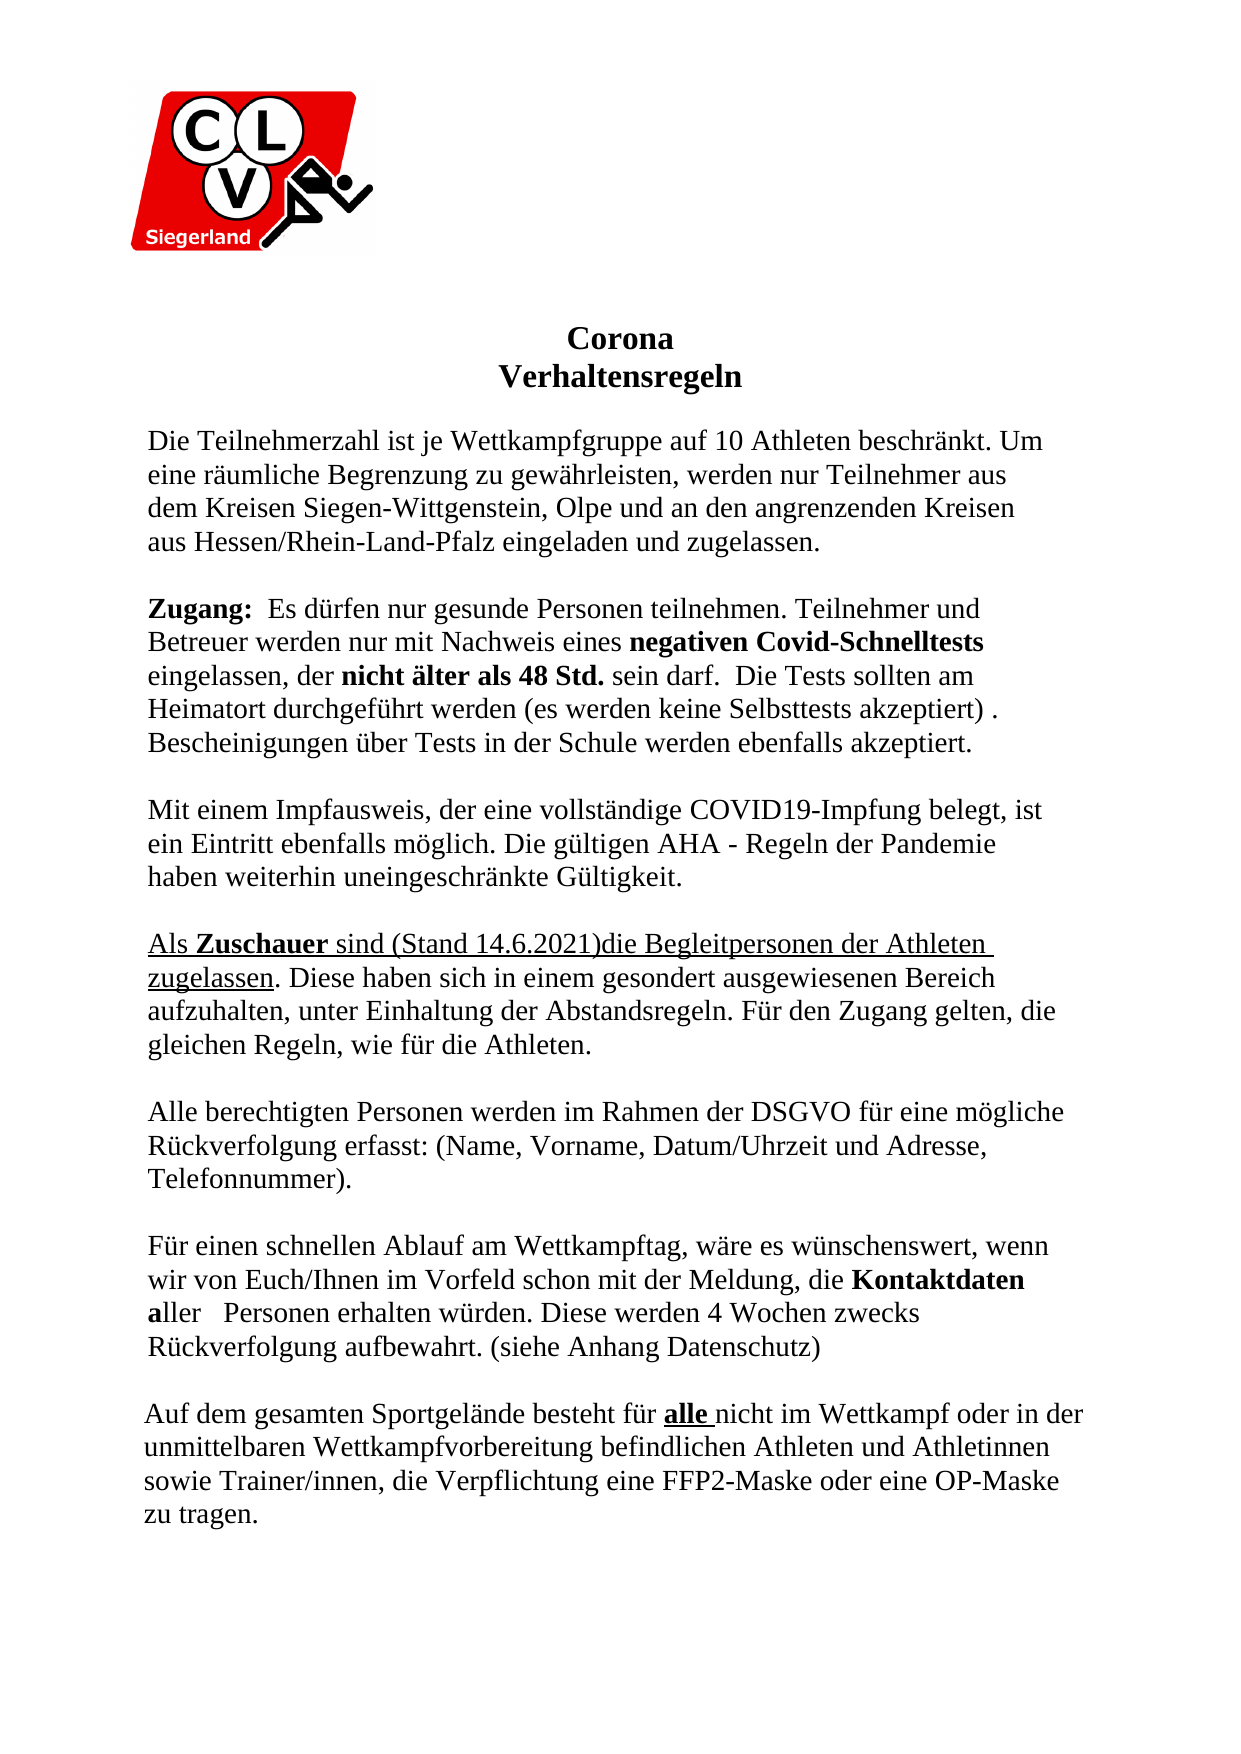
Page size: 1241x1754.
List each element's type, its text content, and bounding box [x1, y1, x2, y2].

text Die Teilnehmerzahl ist je Wettkampfgruppe auf 10 Athleten beschränkt. Um eine räumliche Begrenzung zu gewährleisten, werden nur Teilnehmer aus dem Kreisen Siegen-Wittgenstein, Olpe und an den angrenzenden Kreisen aus Hessen/Rhein-Land-Pfalz eingeladen und zugelassen. [147, 423, 1056, 557]
text unmittelbaren Wettkampfvorbereitung befindlichen Athleten und Athletinnen [129, 1429, 1113, 1463]
text Als Zuschauer sind (Stand 14.6.2021)die Begleitpersonen der Athleten zugelassen. Diese haben sich in einem gesondert ausgewiesenen Bereich aufzuhalten, unter Einhaltung der Abstandsregeln. Für den Zugang gelten, die gleichen Regeln, wie für die Athleten. [147, 926, 1056, 1061]
text sowie Trainer/innen, die Verpflichtung eine FFP2-Maske oder eine OP-Maske [129, 1463, 1113, 1497]
text Für einen schnellen Ablauf am Wettkampftag, wäre es wünschenswert, wenn wir von Euch/Ihnen im Vorfeld schon mit der Meldung, die Kontaktdaten aller Personen erhalten würden. Diese werden 4 Wochen zwecks Rückverfolgung aufbewahrt. (siehe Anhang Datenschutz) [147, 1228, 1056, 1362]
text Corona Verhaltensregeln [493, 318, 747, 395]
text Auf dem gesamten Sportgelände besteht für alle nicht im Wettkampf oder in der [129, 1396, 1113, 1429]
text Mit einem Impfausweis, der eine vollständige COVID19-Impfung belegt, ist ein Eintritt ebenfalls möglich. Die gültigen AHA - Regeln der Pandemie haben weiterhin uneingeschränkte Gültigkeit. [147, 792, 1056, 893]
text zu tragen. [129, 1497, 1113, 1530]
text Zugang: Es dürfen nur gesunde Personen teilnehmen. Teilnehmer und Betreuer werden nur mit Nachweis eines negativen Covid-Schnelltests eingelassen, der nicht älter als 48 Std. sein darf. Die Tests sollten am Heimatort durchgeführt werden (es werden keine Selbsttests akzeptiert) . Bescheinigungen über Tests in der Schule werden ebenfalls akzeptiert. [147, 591, 1056, 759]
text Alle berechtigten Personen werden im Rahmen der DSGVO für eine mögliche Rückverfolgung erfasst: (Name, Vorname, Datum/Uhrzeit und Adresse, Telefonnummer). [147, 1094, 1073, 1195]
